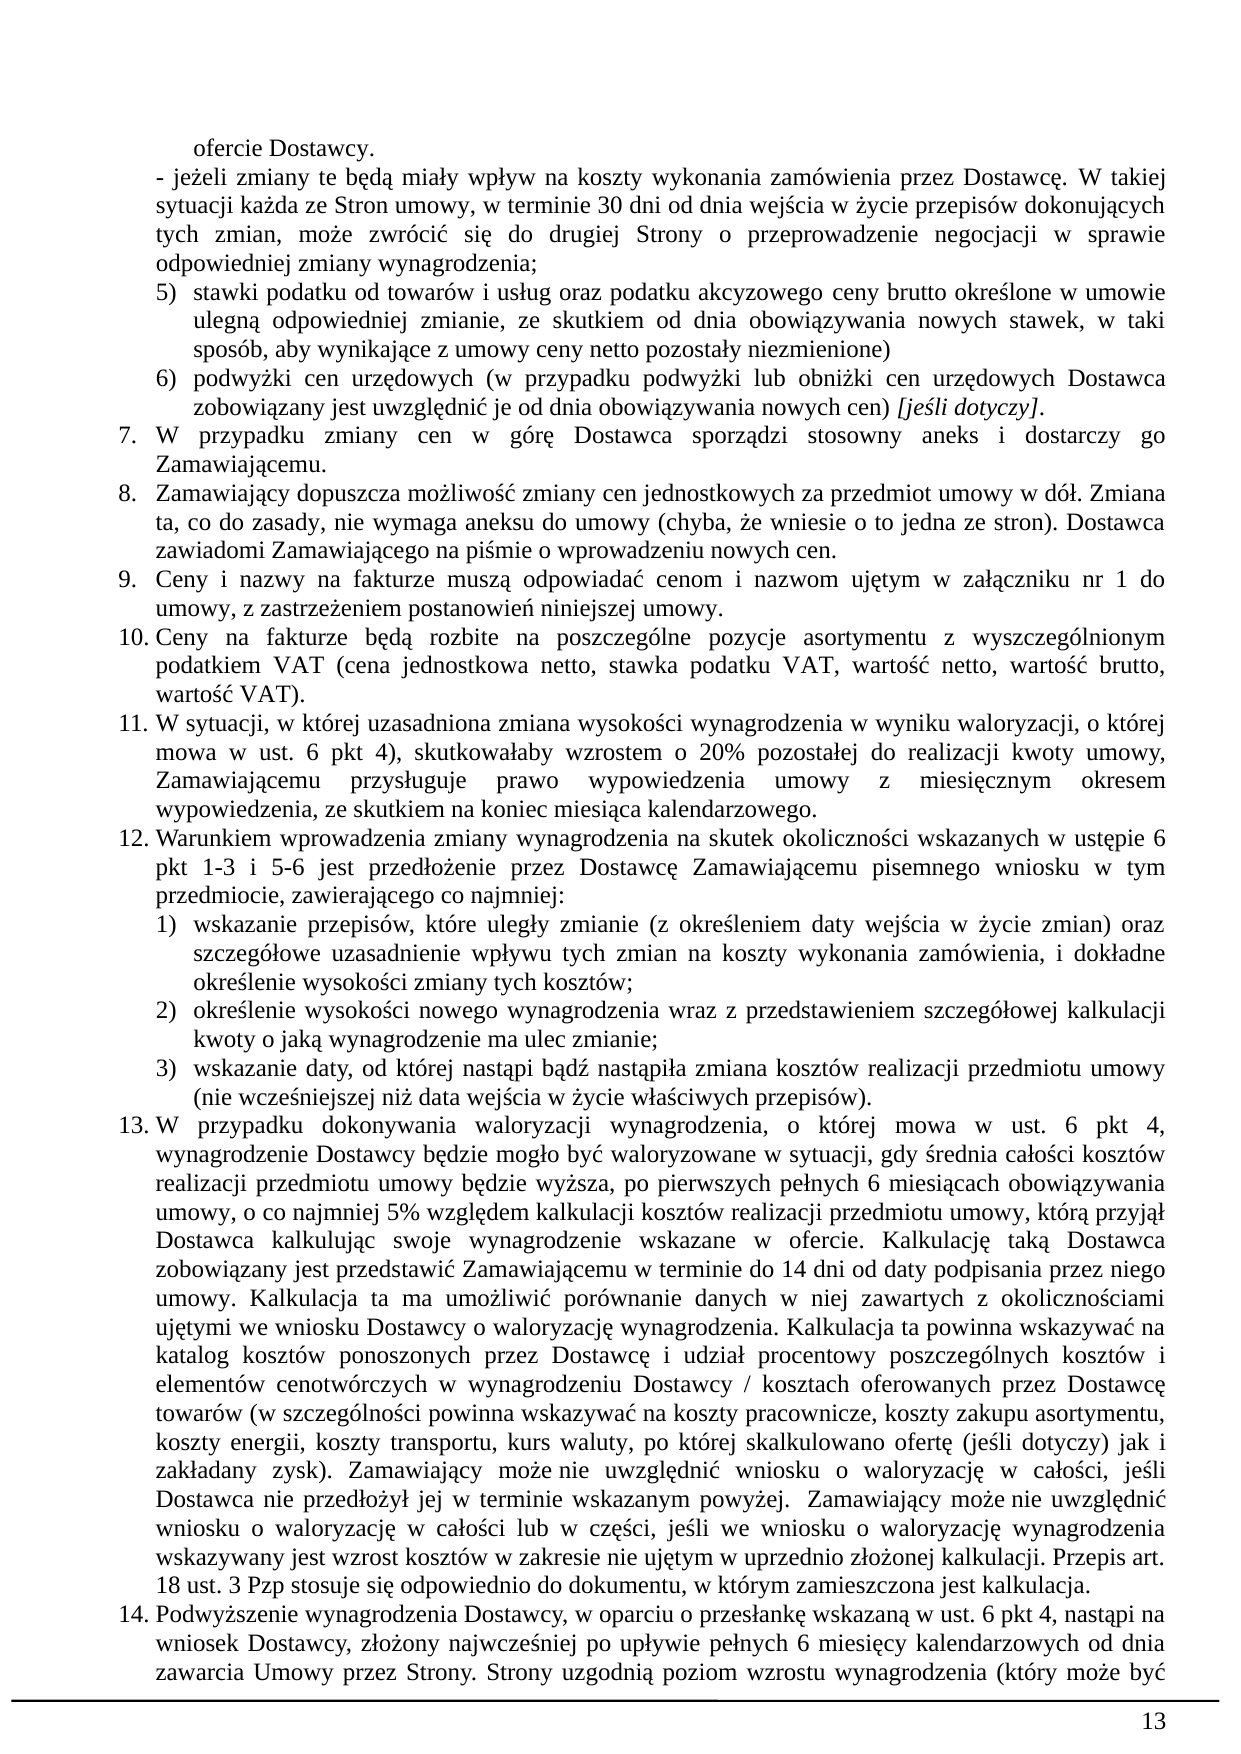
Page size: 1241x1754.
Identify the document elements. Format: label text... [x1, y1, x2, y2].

list W sytuacji, w której uzasadniona zmiana wysokości wynagrodzenia w wyniku waloryzacji, o której mowa w ust. 6 pkt 4), skutkowałaby wzrostem o 20% pozostałej do realizacji kwoty umowy, Zamawiającemu przysługuje prawo wypowiedzenia umowy z miesięcznym okresem wypowiedzenia, ze skutkiem na koniec miesiąca kalendarzowego. [118, 708, 1166, 823]
list wskazanie przepisów, które uległy zmianie (z określeniem daty wejścia w życie zmian) oraz szczegółowe uzasadnienie wpływu tych zmian na koszty wykonania zamówienia, i dokładne określenie wysokości zmiany tych kosztów; [156, 909, 1166, 995]
list określenie wysokości nowego wynagrodzenia wraz z przedstawieniem szczegółowej kalkulacji kwoty o jaką wynagrodzenie ma ulec zmianie; [156, 995, 1166, 1053]
list podwyżki cen urzędowych (w przypadku podwyżki lub obniżki cen urzędowych Dostawca zobowiązany jest uwzględnić je od dnia obowiązywania nowych cen) [jeśli dotyczy]. [156, 363, 1166, 420]
list W przypadku dokonywania waloryzacji wynagrodzenia, o której mowa w ust. 6 pkt 4, wynagrodzenie Dostawcy będzie mogło być waloryzowane w sytuacji, gdy średnia całości kosztów realizacji przedmiotu umowy będzie wyższa, po pierwszych pełnych 6 miesiącach obowiązywania umowy, o co najmniej 5% względem kalkulacji kosztów realizacji przedmiotu umowy, którą przyjął Dostawca kalkulując swoje wynagrodzenie wskazane w ofercie. Kalkulację taką Dostawca zobowiązany jest przedstawić Zamawiającemu w terminie do 14 dni od daty podpisania przez niego umowy. Kalkulacja ta ma umożliwić porównanie danych w niej zawartych z okolicznościami ujętymi we wniosku Dostawcy o waloryzację wynagrodzenia. Kalkulacja ta powinna wskazywać na katalog kosztów ponoszonych przez Dostawcę i udział procentowy poszczególnych kosztów i elementów cenotwórczych w wynagrodzeniu Dostawcy / kosztach oferowanych przez Dostawcę towarów (w szczególności powinna wskazywać na koszty pracownicze, koszty zakupu asortymentu, koszty energii, koszty transportu, kurs waluty, po której skalkulowano ofertę (jeśli dotyczy) jak i zakładany zysk). Zamawiający może nie uwzględnić wniosku o waloryzację w całości, jeśli Dostawca nie przedłożył jej w terminie wskazanym powyżej. Zamawiający może nie uwzględnić wniosku o waloryzację w całości lub w części, jeśli we wniosku o waloryzację wynagrodzenia wskazywany jest wzrost kosztów w zakresie nie ujętym w uprzednio złożonej kalkulacji. Przepis art. 18 ust. 3 Pzp stosuje się odpowiednio do dokumentu, w którym zamieszczona jest kalkulacja. [118, 1110, 1166, 1599]
list Ceny i nazwy na fakturze muszą odpowiadać cenom i nazwom ujętym w załączniku nr 1 do umowy, z zastrzeżeniem postanowień niniejszej umowy. [118, 564, 1166, 622]
list stawki podatku od towarów i usług oraz podatku akcyzowego ceny brutto określone w umowie ulegną odpowiedniej zmianie, ze skutkiem od dnia obowiązywania nowych stawek, w taki sposób, aby wynikające z umowy ceny netto pozostały niezmienione) [156, 277, 1166, 363]
text - jeżeli zmiany te będą miały wpływ na koszty wykonania zamówienia przez Dostawcę. W takiej sytuacji każda ze Stron umowy, w terminie 30 dni od dnia wejścia w życie przepisów dokonujących tych zmian, może zwrócić się do drugiej Strony o przeprowadzenie negocjacji w sprawie odpowiedniej zmiany wynagrodzenia; [156, 162, 1166, 277]
list Ceny na fakturze będą rozbite na poszczególne pozycje asortymentu z wyszczególnionym podatkiem VAT (cena jednostkowa netto, stawka podatku VAT, wartość netto, wartość brutto, wartość VAT). [118, 622, 1166, 708]
list Zamawiający dopuszcza możliwość zmiany cen jednostkowych za przedmiot umowy w dół. Zmiana ta, co do zasady, nie wymaga aneksu do umowy (chyba, że wniesie o to jedna ze stron). Dostawca zawiadomi Zamawiającego na piśmie o wprowadzeniu nowych cen. [118, 478, 1166, 564]
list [156, 133, 1166, 162]
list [118, 1599, 1166, 1685]
list W przypadku zmiany cen w górę Dostawca sporządzi stosowny aneks i dostarczy go Zamawiającemu. [118, 420, 1166, 478]
list wskazanie daty, od której nastąpi bądź nastąpiła zmiana kosztów realizacji przedmiotu umowy (nie wcześniejszej niż data wejścia w życie właściwych przepisów). [156, 1053, 1166, 1110]
list Warunkiem wprowadzenia zmiany wynagrodzenia na skutek okoliczności wskazanych w ustępie 6 pkt 1-3 i 5-6 jest przedłożenie przez Dostawcę Zamawiającemu pisemnego wniosku w tym przedmiocie, zawierającego co najmniej: [118, 823, 1166, 909]
